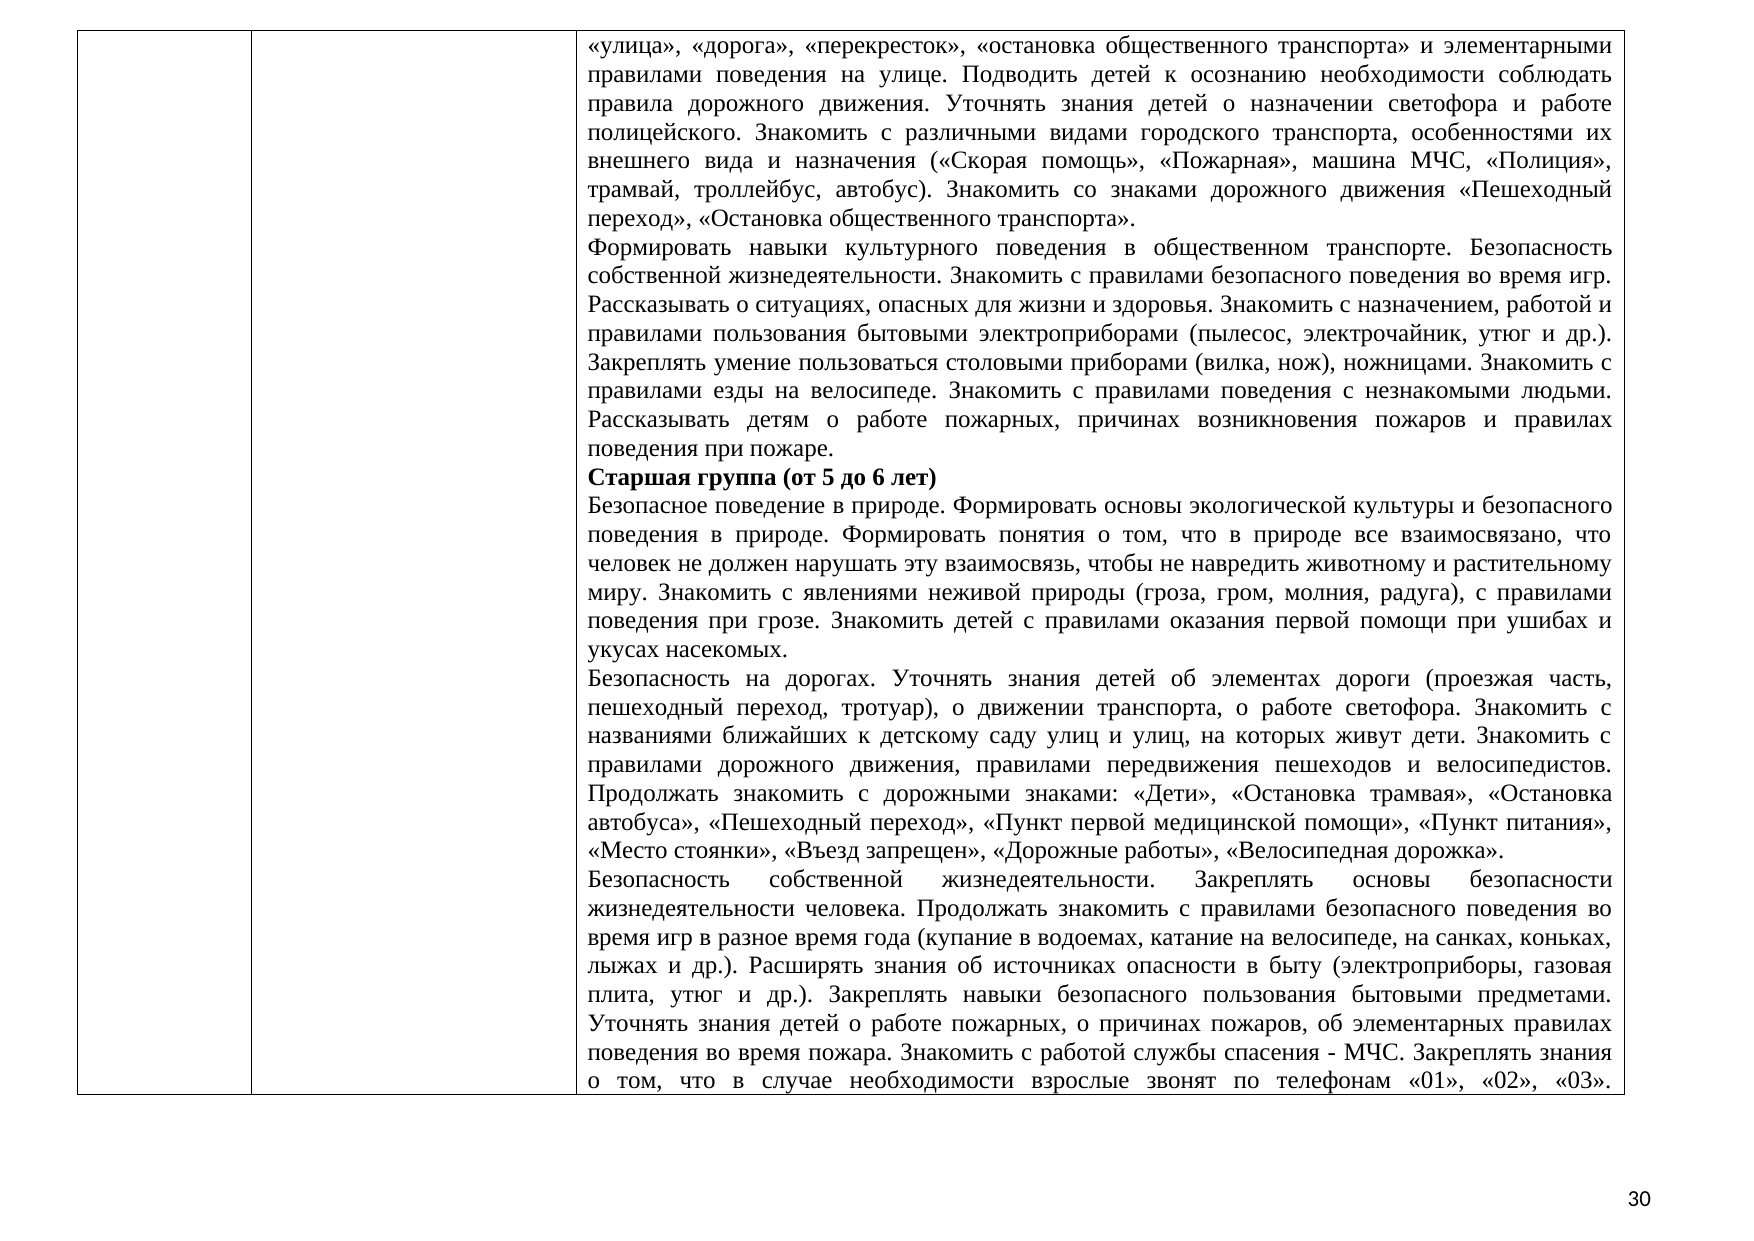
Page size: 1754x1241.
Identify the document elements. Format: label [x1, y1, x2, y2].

table_cell [577, 31, 1624, 1094]
table_cell [78, 31, 251, 1094]
table_cell [252, 31, 576, 1094]
